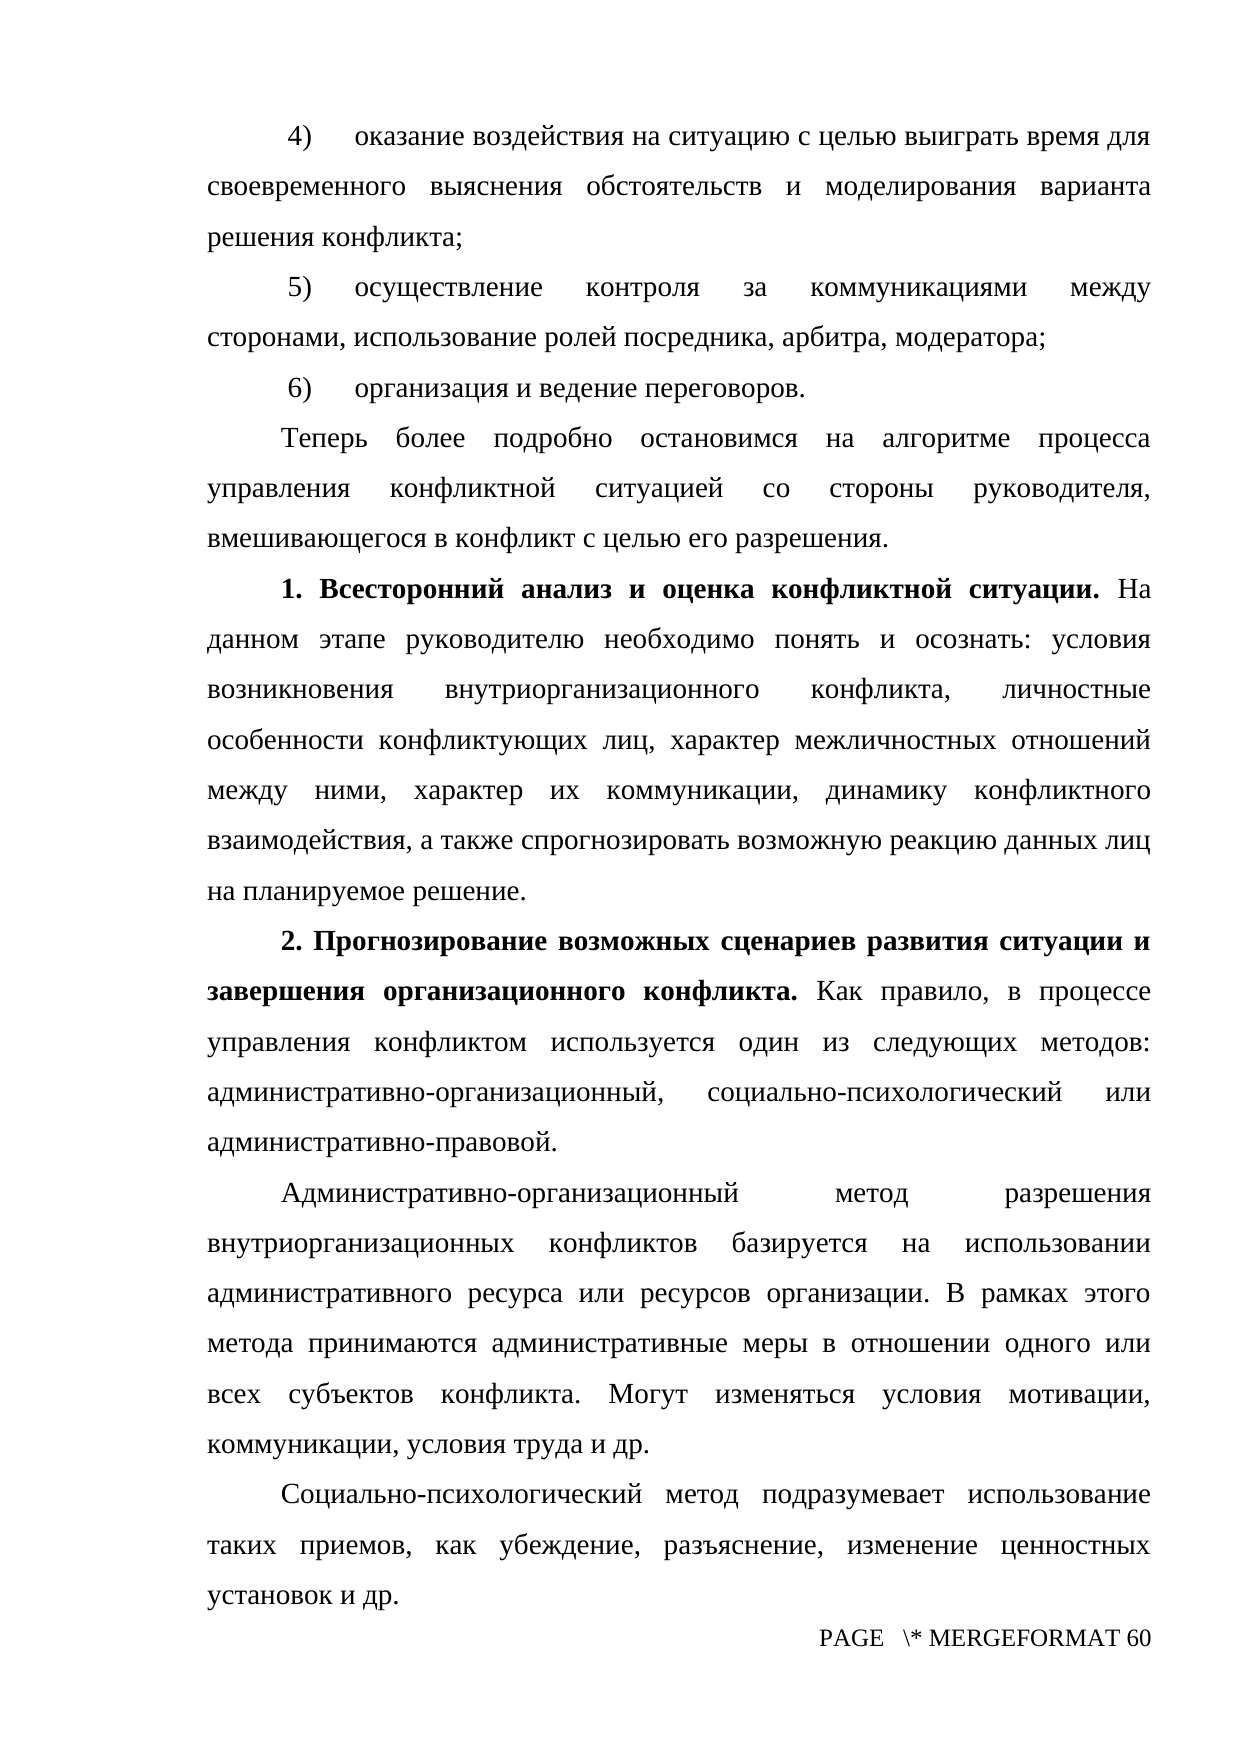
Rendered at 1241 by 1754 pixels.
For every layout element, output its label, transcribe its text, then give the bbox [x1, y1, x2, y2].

list организация и ведение переговоров. [207, 370, 1152, 403]
text Административно-организационный метод разрешения внутриорганизационных конфликтов базируется на использовании административного ресурса или ресурсов организации. В рамках этого метода принимаются административные меры в отношении одного или всех субъектов конфликта. Могут изменяться условия мотивации, коммуникации, условия труда и др. [207, 1175, 1152, 1460]
text Социально-психологический метод подразумевает использование таких приемов, как убеждение, разъяснение, изменение ценностных установок и др. [207, 1477, 1152, 1611]
text 2. Прогнозирование возможных сценариев развития ситуации и завершения организационного конфликта. Как правило, в процессе управления конфликтом используется один из следующих методов: административно-организационный, социально-психологический или административно-правовой. [207, 923, 1152, 1158]
text Теперь более подробно остановимся на алгоритме процесса управления конфликтной ситуацией со стороны руководителя, вмешивающегося в конфликт с целью его разрешения. [207, 420, 1152, 554]
text 1. Всесторонний анализ и оценка конфликтной ситуации. На данном этапе руководителю необходимо понять и осознать: условия возникновения внутриорганизационного конфликта, личностные особенности конфликтующих лиц, характер межличностных отношений между ними, характер их коммуникации, динамику конфликтного взаимодействия, а также спрогнозировать возможную реакцию данных лиц на планируемое решение. [207, 571, 1152, 906]
list оказание воздействия на ситуацию с целью выиграть время для своевременного выяснения обстоятельств и моделирования варианта решения конфликта; [207, 118, 1152, 252]
list осуществление контроля за коммуникациями между сторонами, использование ролей посредника, арбитра, модератора; [207, 269, 1152, 353]
